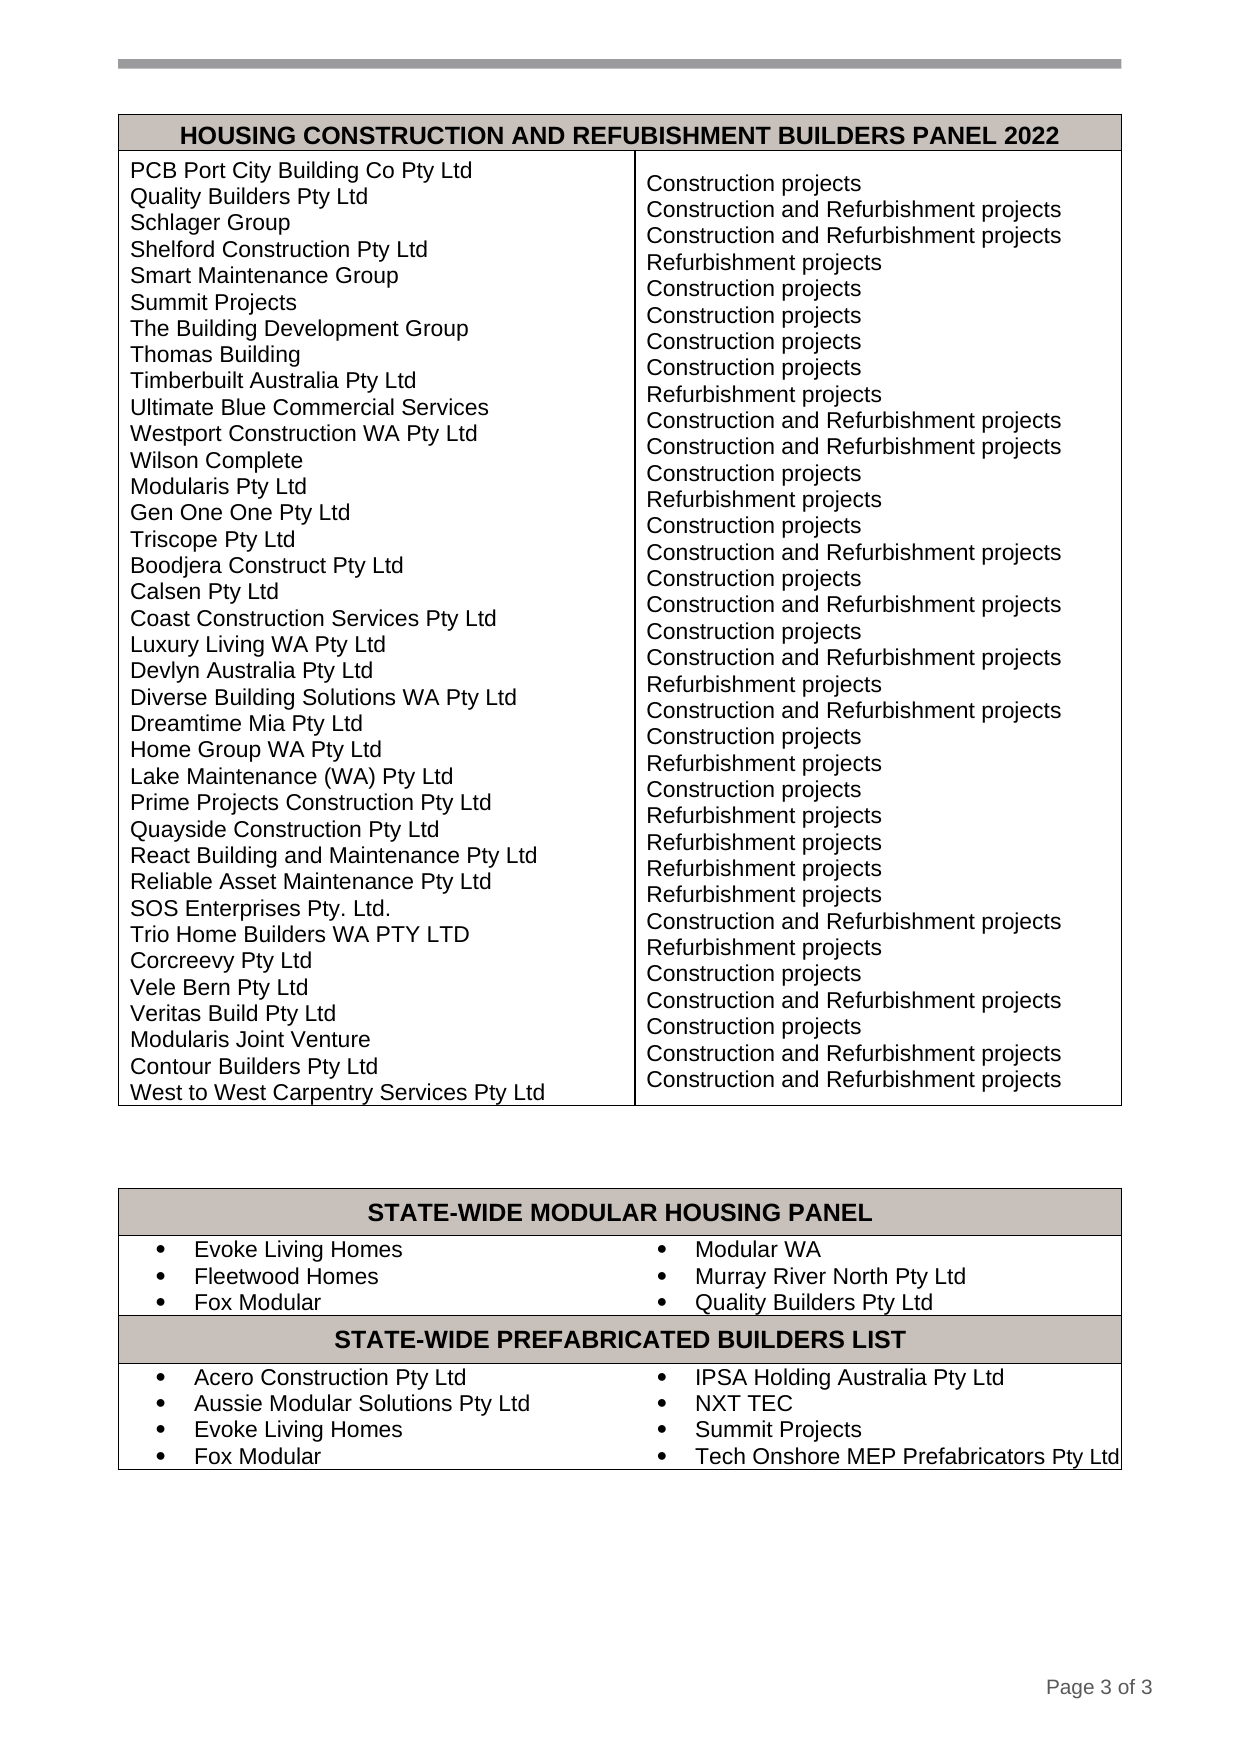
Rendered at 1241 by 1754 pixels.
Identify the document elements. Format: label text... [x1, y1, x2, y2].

table_cell Evoke Living Homes Fleetwood Homes Fox Modular [119, 1236, 620, 1315]
table_cell STATE-WIDE PREFABRICATED BUILDERS LIST [119, 1316, 1121, 1363]
table_cell Modular WA Murray River North Pty Ltd Quality Builders Pty Ltd [620, 1236, 1121, 1315]
table_header HOUSING CONSTRUCTION AND REFUBISHMENT BUILDERS PANEL 2022 [119, 115, 1121, 150]
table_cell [119, 151, 634, 1105]
table_header STATE-WIDE MODULAR HOUSING PANEL [119, 1189, 1121, 1235]
table_cell Acero Construction Pty Ltd Aussie Modular Solutions Pty Ltd Evoke Living Homes Fox Modular [119, 1364, 620, 1469]
table_cell IPSA Holding Australia Pty Ltd NXT TEC Summit Projects Tech Onshore MEP Prefabricators Pty Ltd [620, 1364, 1121, 1469]
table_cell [636, 151, 1121, 1105]
